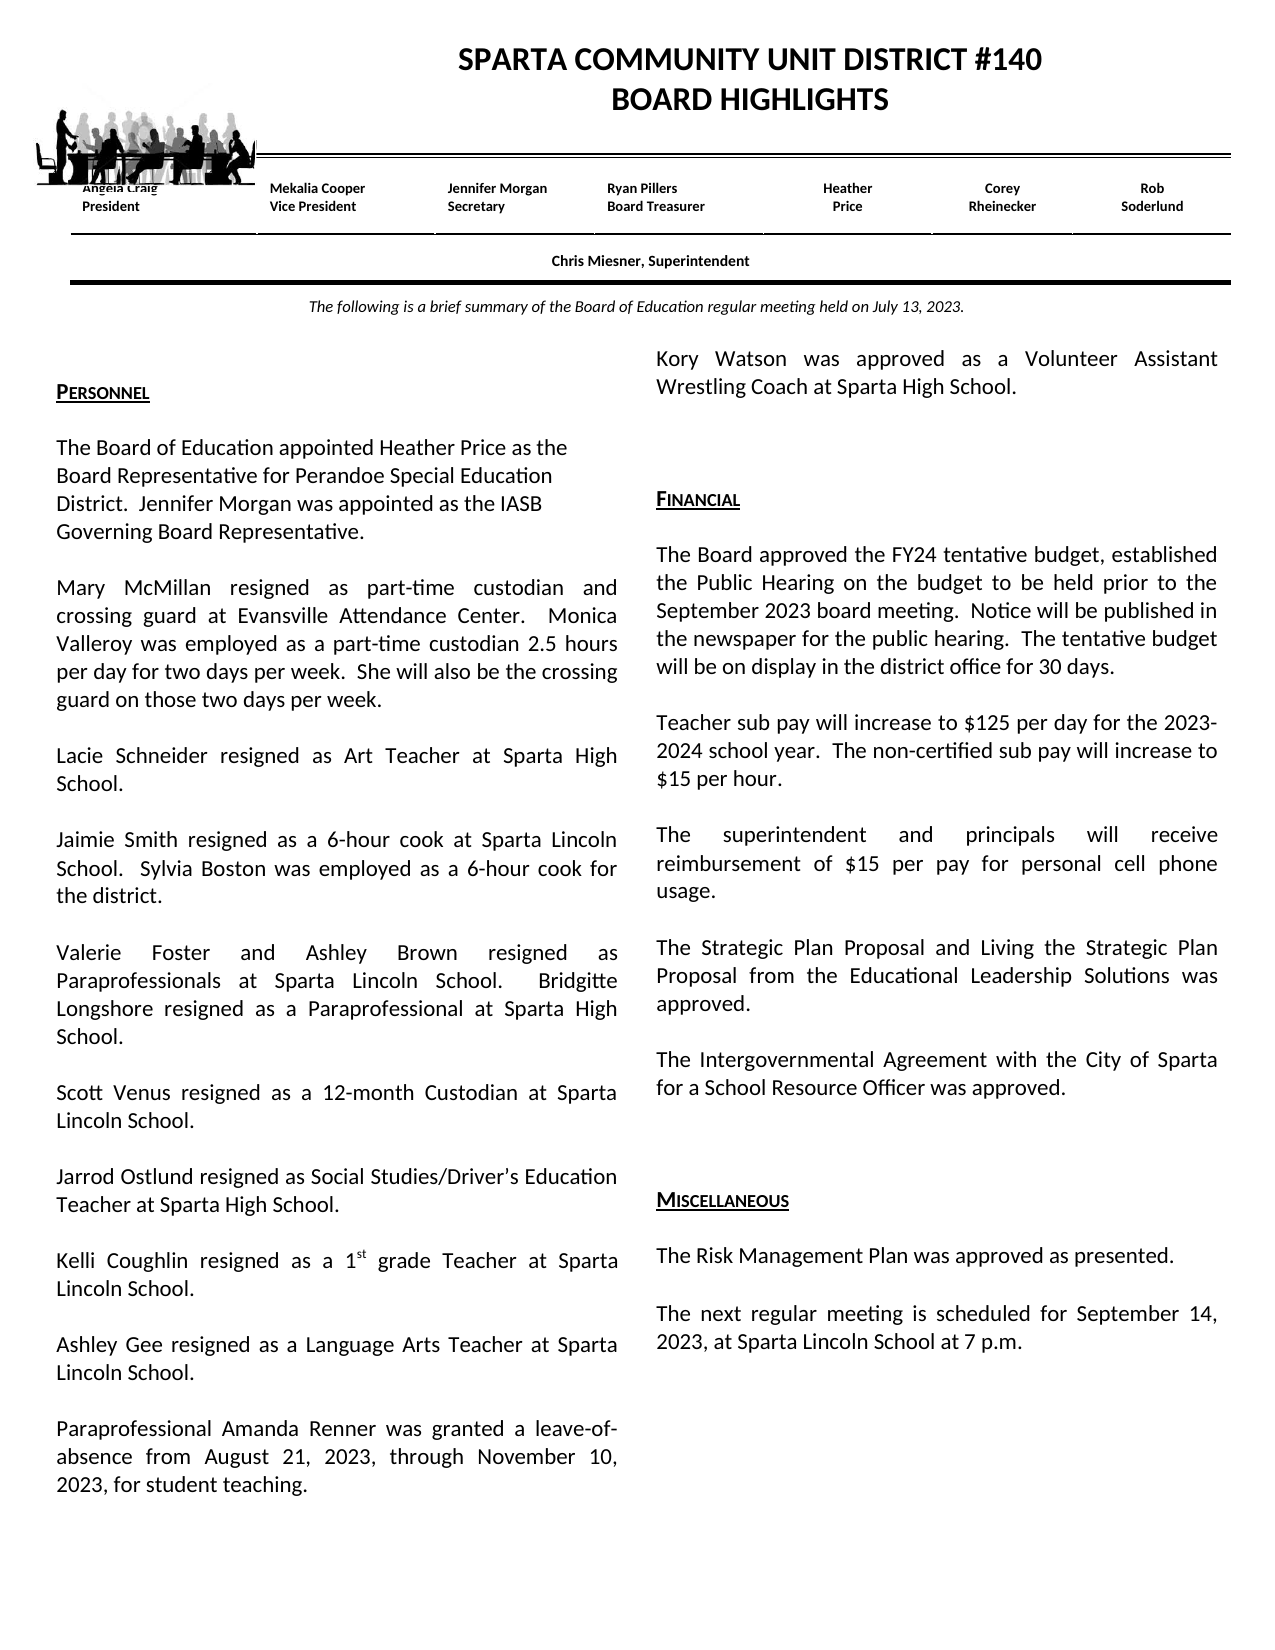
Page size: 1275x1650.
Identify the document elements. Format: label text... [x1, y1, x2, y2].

text Ashley Gee resigned as a Language Arts Teacher at Sparta Lincoln School. [56, 1330, 619, 1386]
text Jarrod Ostlund resigned as Social Studies/Driver’s Education Teacher at Sparta High School. [56, 1162, 619, 1218]
table_header Corey Rheinecker [933, 158, 1072, 233]
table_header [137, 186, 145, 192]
text Kory Watson was approved as a Volunteer Assistant Wrestling Coach at Sparta High School. [656, 344, 1219, 400]
text Lacie Schneider resigned as Art Teacher at Sparta High School. [56, 742, 619, 798]
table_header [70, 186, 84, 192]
text Paraprofessional Amanda Renner was granted a leave-of-absence from August 21, 2023, through November 10, 2023, for student teaching. [56, 1414, 619, 1498]
table_header Rob Soderlund [1073, 158, 1231, 233]
text The Strategic Plan Proposal and Living the Strategic Plan Proposal from the Educational Leadership Solutions was approved. [656, 933, 1219, 1017]
text The following is a brief summary of the Board of Education regular meeting held on July 13, 2023. [56, 296, 1219, 316]
text Teacher sub pay will increase to $125 per day for the 2023-2024 school year. The non-certified sub pay will increase to $15 per hour. [656, 708, 1219, 793]
text Financial [656, 484, 1219, 512]
text The Board approved the FY24 tentative budget, established the Public Hearing on the budget to be held prior to the September 2023 board meeting. Notice will be published in the newspaper for the public hearing. The tentative budget will be on display in the district office for 30 days. [656, 540, 1219, 681]
table_header Heather Price [764, 158, 931, 233]
picture [33, 83, 255, 186]
text The next regular meeting is scheduled for September 14, 2023, at Sparta Lincoln School at 7 p.m. [656, 1299, 1219, 1356]
subtitle BOARD HIGHLIGHTS [56, 78, 1219, 119]
text The Risk Management Plan was approved as presented. [656, 1241, 1219, 1269]
text SPARTA COMMUNITY UNIT DISTRICT #140 [56, 37, 1219, 78]
text Kelli Coughlin resigned as a 1st grade Teacher at Sparta Lincoln School. [56, 1246, 619, 1302]
table_header Mekalia Cooper Vice President [258, 158, 434, 233]
text Personnel [56, 377, 619, 405]
table_header Angela Craig President [70, 194, 256, 233]
text Valerie Foster and Ashley Brown resigned as Paraprofessionals at Sparta Lincoln School. Bridgitte Longshore resigned as a Paraprofessional at Sparta High School. [56, 938, 619, 1050]
text Miscellaneous [656, 1185, 1219, 1213]
text Scott Venus resigned as a 12-month Custodian at Sparta Lincoln School. [56, 1078, 619, 1134]
text The Board of Education appointed Heather Price as the Board Representative for Perandoe Special Education District. Jennifer Morgan was appointed as the IASB Governing Board Representative. [56, 433, 619, 545]
text Mary McMillan resigned as part-time custodian and crossing guard at Evansville Attendance Center. Monica Valleroy was employed as a part-time custodian 2.5 hours per day for two days per week. She will also be the crossing guard on those two days per week. [56, 573, 619, 713]
text Jaimie Smith resigned as a 6-hour cook at Sparta Lincoln School. Sylvia Boston was employed as a 6-hour cook for the district. [56, 826, 619, 910]
table_cell Chris Miesner, Superintendent [70, 234, 1231, 280]
table_header Jennifer Morgan Secretary [436, 158, 594, 233]
table_header Ryan Pillers Board Treasurer [595, 158, 763, 233]
text The Intergovernmental Agreement with the City of Sparta for a School Resource Officer was approved. [656, 1045, 1219, 1101]
text The superintendent and principals will receive reimbursement of $15 per pay for personal cell phone usage. [656, 821, 1219, 905]
